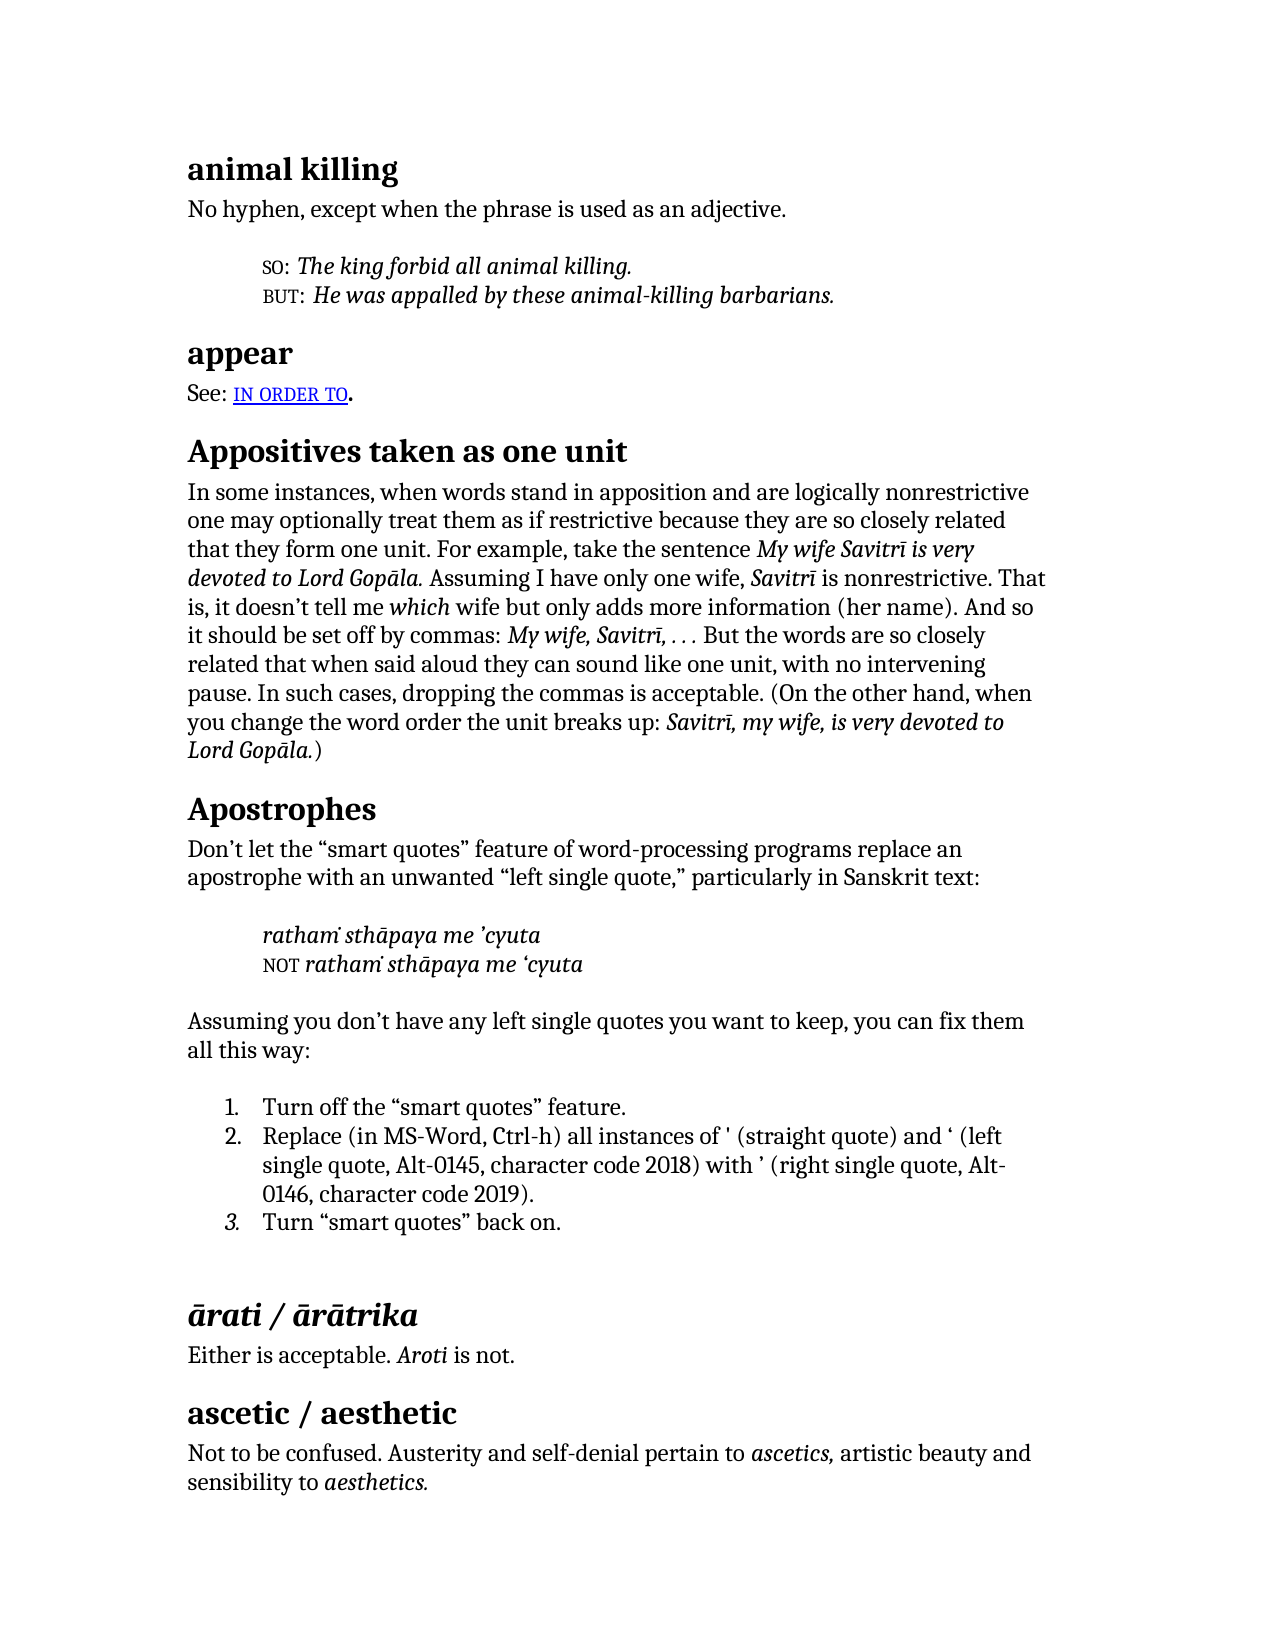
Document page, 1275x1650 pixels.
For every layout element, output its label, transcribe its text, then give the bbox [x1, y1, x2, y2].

text Not to be confused. Austerity and self-denial pertain to ascetics, artistic beauty and sensibility to aesthetics. [187, 1439, 1050, 1497]
text In some instances, when words stand in apposition and are logically nonrestrictive one may optionally treat them as if restrictive because they are so closely related that they form one unit. For example, take the sentence My wife Savitrī is very devoted to Lord Gopāla. Assuming I have only one wife, Savitrī is nonrestrictive. That is, it doesn’t tell me which wife but only adds more information (her name). And so it should be set off by commas: My wife, Savitrī, . . . But the words are so closely related that when said aloud they can sound like one unit, with no intervening pause. In such cases, dropping the commas is acceptable. (On the other hand, when you change the word order the unit breaks up: Savitrī, my wife, is very devoted to Lord Gopāla.) [187, 477, 1050, 765]
text Don’t let the “smart quotes” feature of word-processing programs replace an apostrophe with an unwanted “left single quote,” particularly in Sanskrit text: [187, 834, 1050, 892]
subtitle Apostrophes [187, 790, 1050, 828]
subtitle animal killing [187, 150, 1050, 188]
list Replace (in MS-Word, Ctrl-h) all instances of ' (straight quote) and ‘ (left single quote, Alt-0145, character code 2018) with ’ (right single quote, Alt-0146, character code 2019). [225, 1122, 1050, 1208]
text rathaṁ sthāpaya me ’cyuta [187, 921, 1050, 949]
subtitle ārati / ārātrika [187, 1296, 1050, 1334]
text but: He was appalled by these animal-killing barbarians. [187, 281, 1050, 309]
text Assuming you don’t have any left single quotes you want to keep, you can fix them all this way: [187, 1007, 1050, 1064]
text Either is acceptable. Aroti is not. [187, 1341, 1050, 1369]
text not rathaṁ sthāpaya me ‘cyuta [187, 949, 1050, 978]
subtitle appear [187, 334, 1050, 373]
subtitle Appositives taken as one unit [187, 433, 1050, 471]
text No hyphen, except when the phrase is used as an adjective. [187, 194, 1050, 223]
text so: The king forbid all animal killing. [187, 252, 1050, 281]
list Turn “smart quotes” back on. [225, 1208, 1050, 1237]
subtitle ascetic / aesthetic [187, 1394, 1050, 1433]
text See: in order to. [187, 379, 1050, 408]
list Turn off the “smart quotes” feature. [225, 1093, 1050, 1122]
